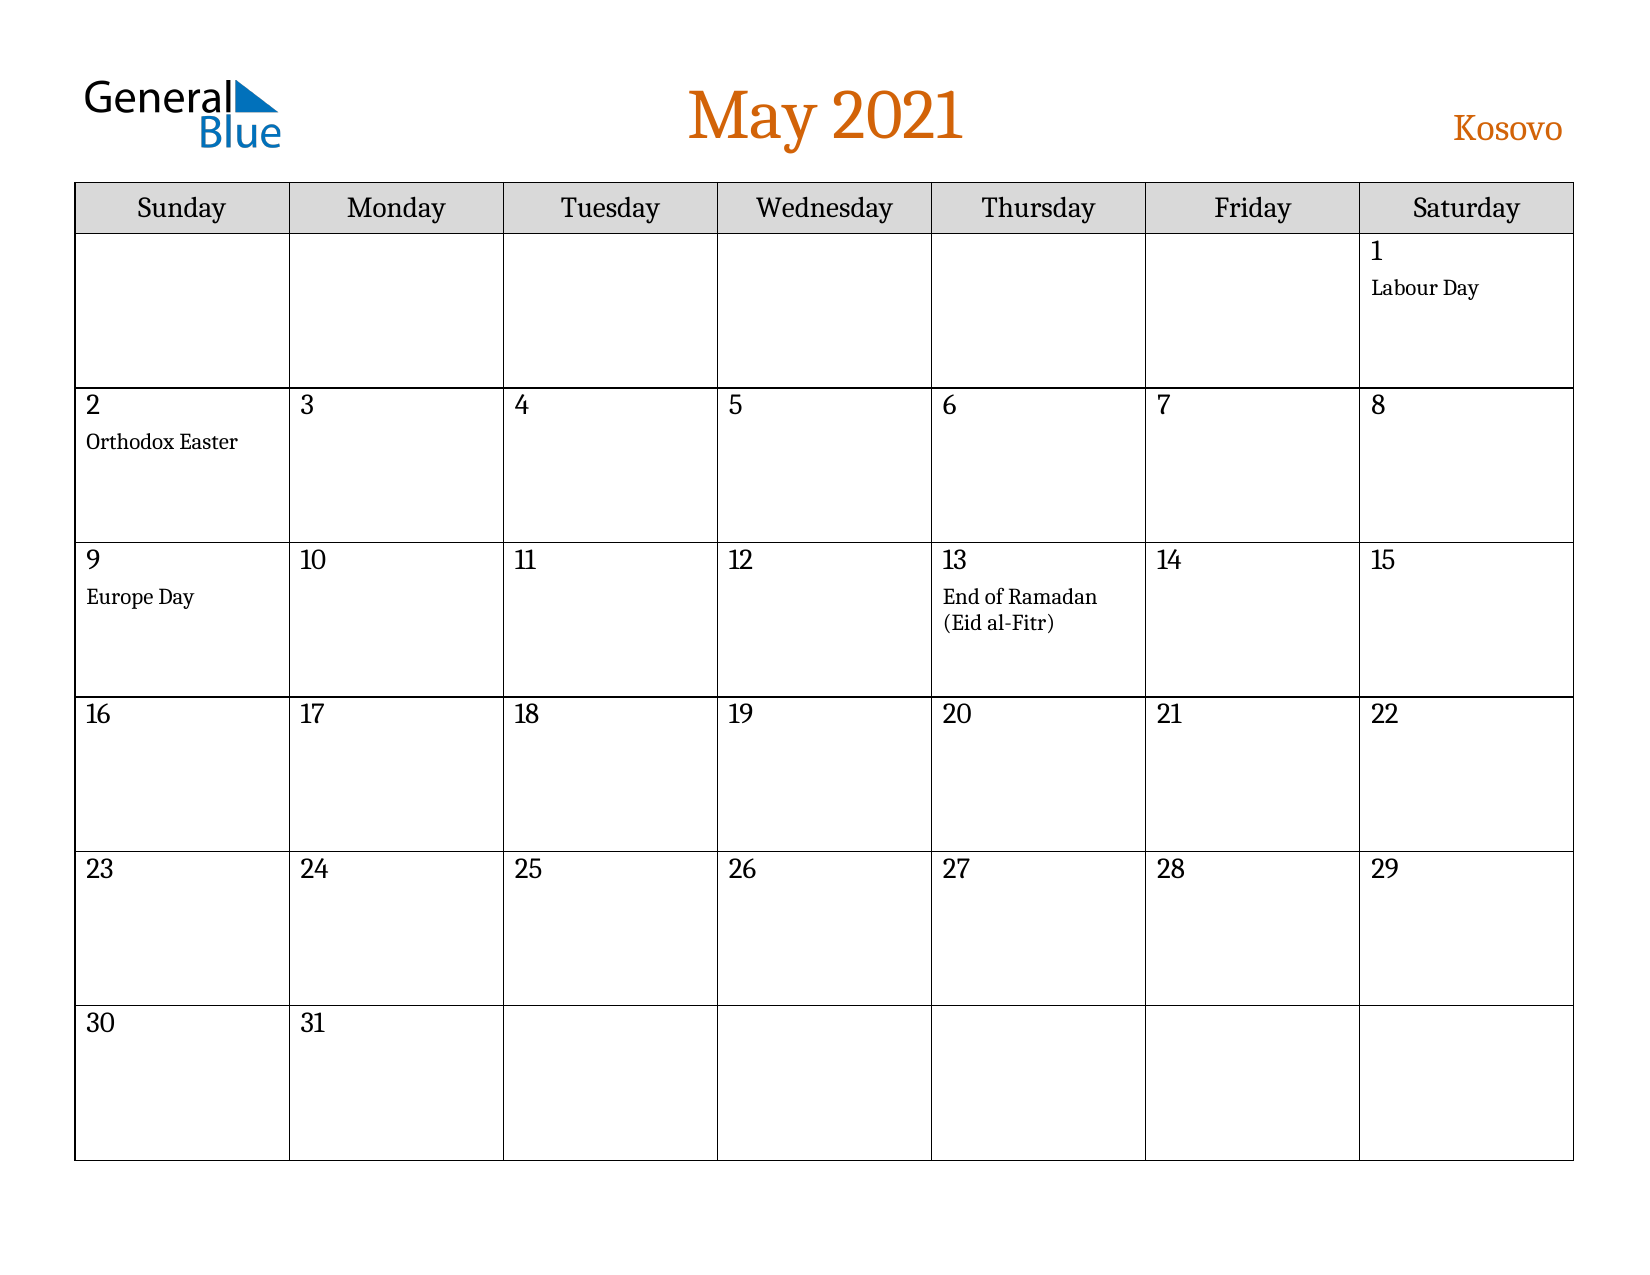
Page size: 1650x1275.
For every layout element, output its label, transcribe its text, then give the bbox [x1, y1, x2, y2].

table_cell 4 [504, 389, 717, 429]
table_cell 22 [1360, 698, 1573, 738]
table_cell [1146, 1006, 1359, 1047]
table_cell [1360, 429, 1573, 542]
table_cell [504, 429, 717, 542]
table_cell [932, 429, 1145, 542]
table_cell [1360, 1047, 1573, 1160]
table_cell [504, 1047, 717, 1160]
table_cell 7 [1146, 389, 1359, 429]
table_cell [76, 234, 289, 275]
picture [85, 80, 281, 148]
table_cell [932, 1006, 1145, 1047]
table_cell [1360, 1006, 1573, 1047]
table_cell 29 [1360, 852, 1573, 893]
table_cell [290, 275, 503, 387]
table_cell 15 [1360, 543, 1573, 584]
table_cell [1360, 893, 1573, 1005]
table_header [75, 75, 503, 182]
table_cell 10 [290, 543, 503, 584]
table_cell 26 [718, 852, 931, 893]
table_cell 23 [76, 852, 289, 893]
table_cell [932, 234, 1145, 275]
table_cell 19 [718, 698, 931, 738]
table_cell [1146, 584, 1359, 696]
table_cell [504, 234, 717, 275]
table_cell 18 [504, 698, 717, 738]
table_cell [718, 275, 931, 387]
table_cell 28 [1146, 852, 1359, 893]
table_cell 3 [290, 389, 503, 429]
table_cell Tuesday [504, 183, 717, 233]
table_cell [1360, 738, 1573, 851]
table_cell [504, 584, 717, 696]
table_cell [932, 738, 1145, 851]
table_cell 27 [932, 852, 1145, 893]
table_cell Friday [1146, 183, 1359, 233]
table_cell Wednesday [718, 183, 931, 233]
table_cell [504, 738, 717, 851]
table_cell [1146, 1047, 1359, 1160]
table_cell 12 [718, 543, 931, 584]
table_cell [718, 738, 931, 851]
table_cell [718, 584, 931, 696]
table_cell 25 [504, 852, 717, 893]
table_cell 20 [932, 698, 1145, 738]
table_cell [504, 893, 717, 1005]
table_cell Sunday [76, 183, 289, 233]
table_cell 17 [290, 698, 503, 738]
table_cell [290, 893, 503, 1005]
table_cell 30 [76, 1006, 289, 1047]
table_cell [718, 429, 931, 542]
table_cell [504, 1006, 717, 1047]
table_cell [932, 275, 1145, 387]
table_cell 13 [932, 543, 1145, 584]
table_cell 5 [718, 389, 931, 429]
table_cell [1146, 429, 1359, 542]
table_cell [1146, 275, 1359, 387]
table_cell 2 [76, 389, 289, 429]
table_cell 6 [932, 389, 1145, 429]
table_cell 1 [1360, 234, 1573, 275]
table_cell 31 [290, 1006, 503, 1047]
table_header May 2021 [503, 75, 1146, 182]
table_cell [504, 275, 717, 387]
table_cell 24 [290, 852, 503, 893]
table_cell [718, 234, 931, 275]
table_cell 11 [504, 543, 717, 584]
table_cell [290, 738, 503, 851]
table_header Kosovo [1146, 75, 1574, 182]
table_cell [76, 738, 289, 851]
table_cell Europe Day [76, 584, 289, 696]
table_cell [718, 1006, 931, 1047]
table_cell [1360, 584, 1573, 696]
table_cell 14 [1146, 543, 1359, 584]
table_cell [290, 234, 503, 275]
table_cell 21 [1146, 698, 1359, 738]
table_cell [290, 584, 503, 696]
table_cell [718, 1047, 931, 1160]
table_cell 16 [76, 698, 289, 738]
table_cell [1146, 234, 1359, 275]
table_cell End of Ramadan (Eid al-Fitr) [932, 584, 1145, 696]
table_cell Monday [290, 183, 503, 233]
table_cell [76, 275, 289, 387]
table_cell [1146, 893, 1359, 1005]
table_cell Thursday [932, 183, 1145, 233]
table_cell [1146, 738, 1359, 851]
table_cell [76, 893, 289, 1005]
table_cell [76, 1047, 289, 1160]
table_cell Labour Day [1360, 275, 1573, 387]
table_cell 8 [1360, 389, 1573, 429]
table_cell [290, 1047, 503, 1160]
table_cell Saturday [1360, 183, 1573, 233]
table_cell [290, 429, 503, 542]
table_cell [932, 1047, 1145, 1160]
table_cell 9 [76, 543, 289, 584]
table_cell Orthodox Easter [76, 429, 289, 542]
table_cell [718, 893, 931, 1005]
table_cell [932, 893, 1145, 1005]
